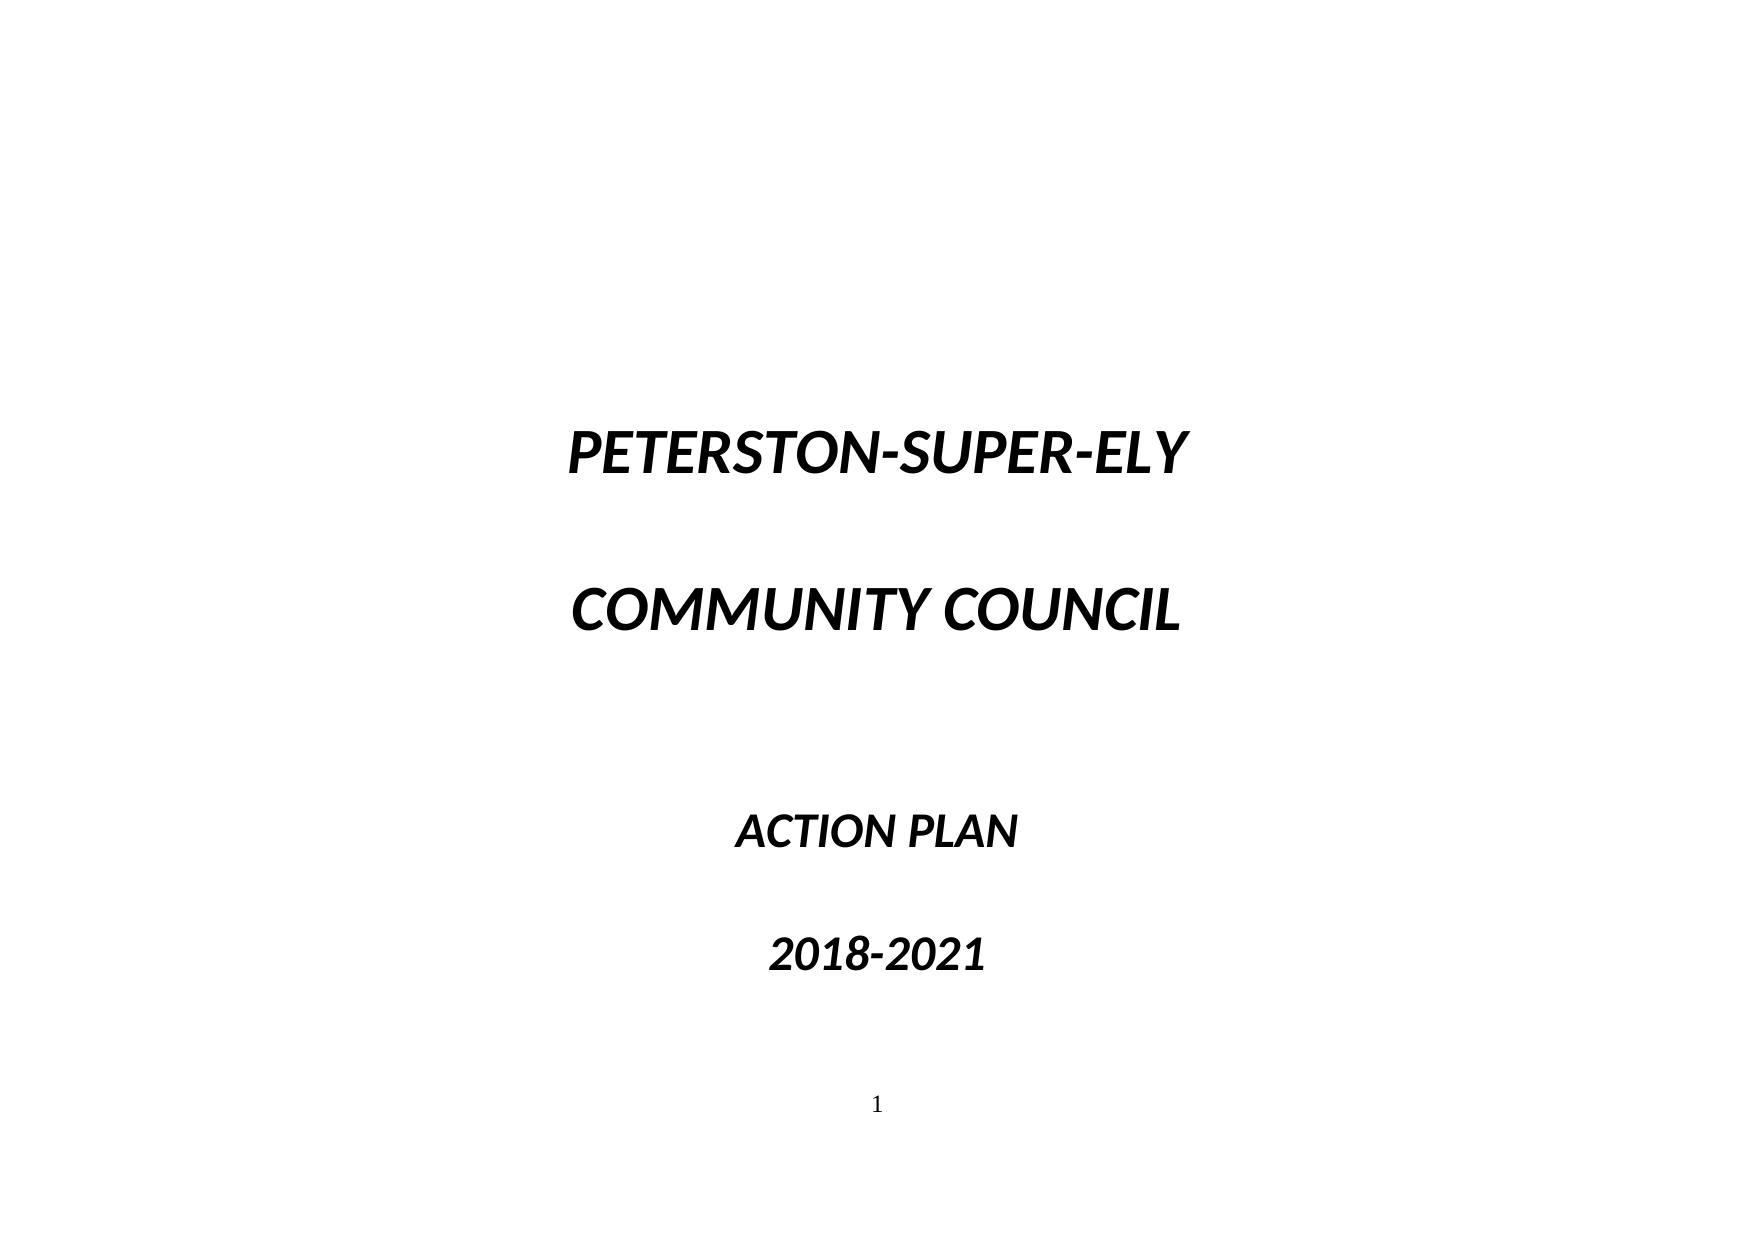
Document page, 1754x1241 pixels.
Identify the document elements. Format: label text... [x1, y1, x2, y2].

text ACTION PLAN [118, 799, 1636, 860]
text 2018-2021 [118, 921, 1636, 982]
text PETERSTON-SUPER-ELY [118, 410, 1636, 489]
text COMMUNITY COUNCIL [118, 568, 1636, 647]
